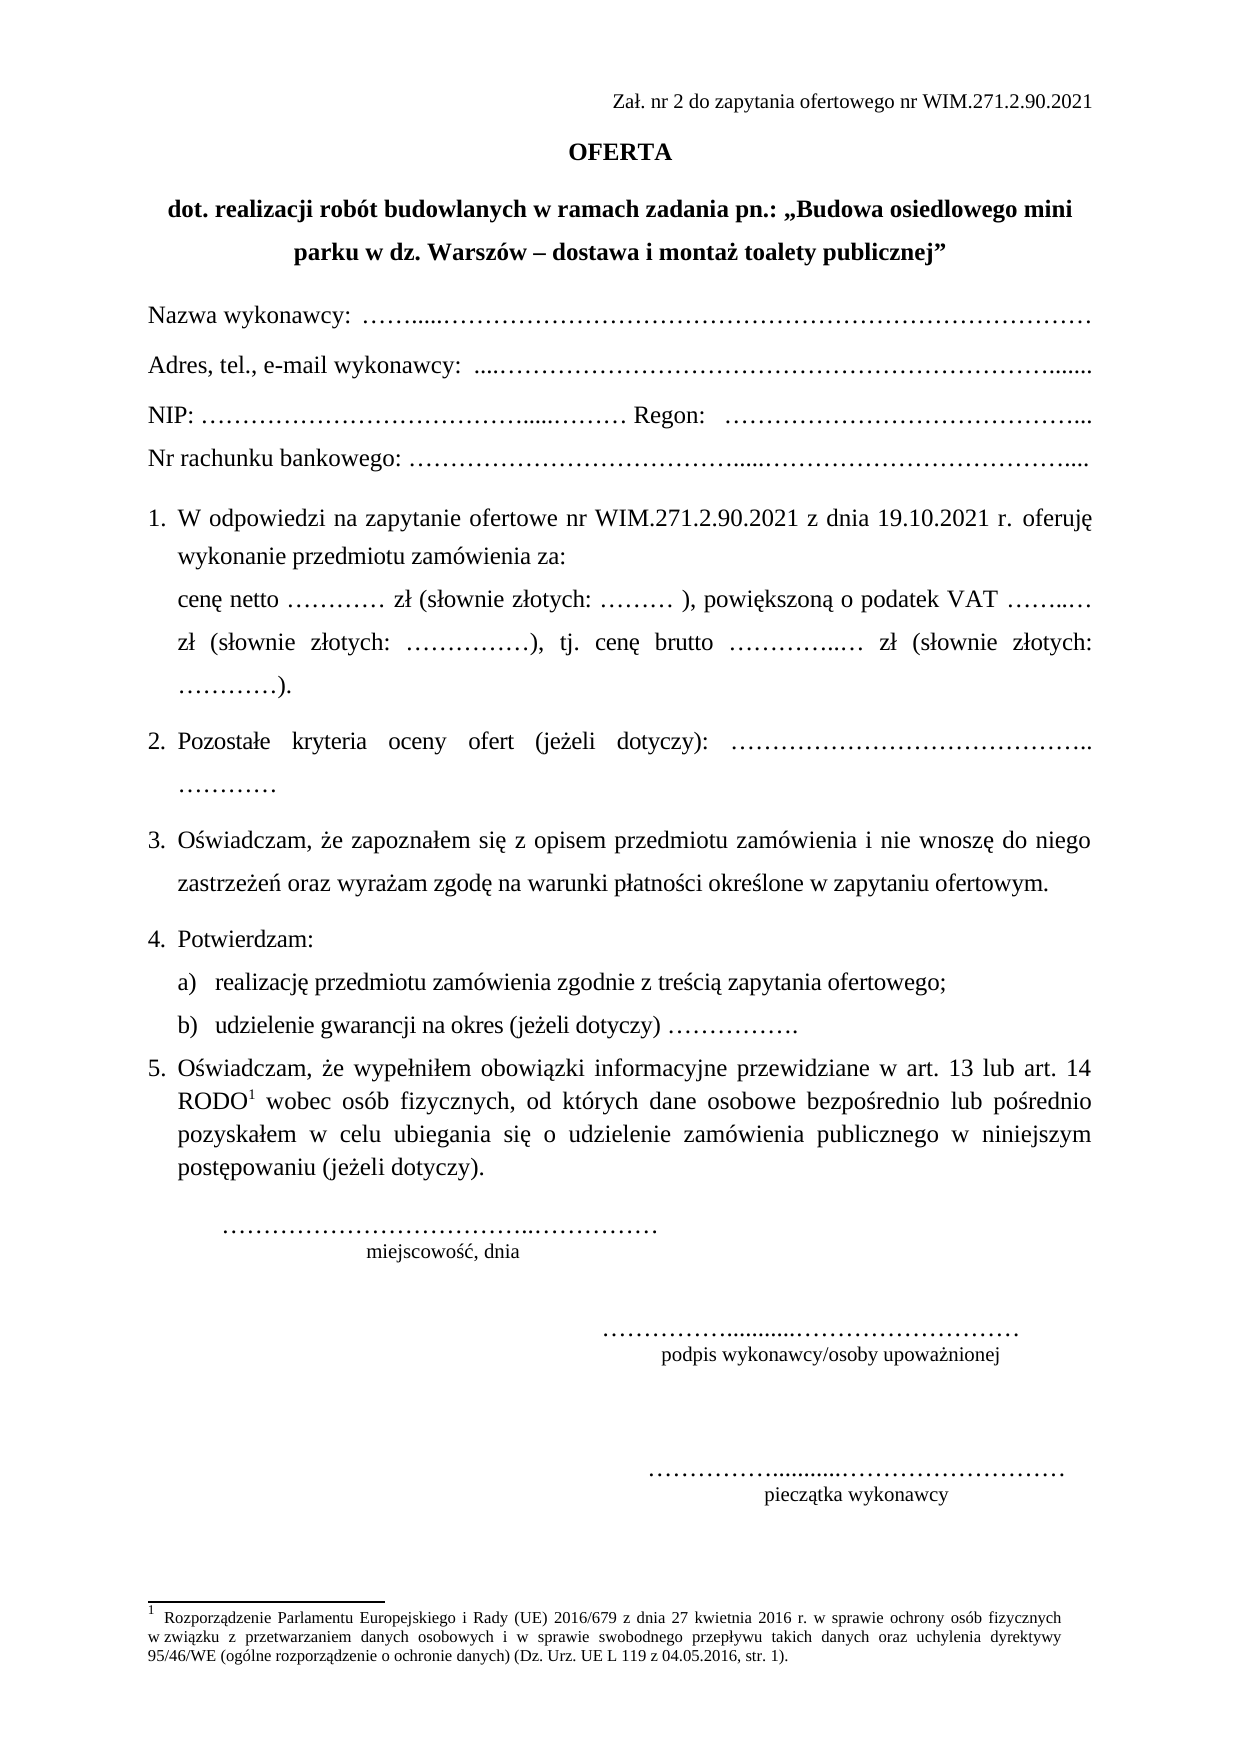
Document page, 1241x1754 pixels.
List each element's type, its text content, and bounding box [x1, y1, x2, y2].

list Oświadczam, że zapoznałem się z opisem przedmiotu zamówienia i nie wnoszę do niego zastrzeżeń oraz wyrażam zgodę na warunki płatności określone w zapytaniu ofertowym. [148, 825, 1092, 897]
text ……………...........……………………… [148, 1313, 1092, 1342]
text OFERTA [148, 137, 1092, 166]
text ……………...........……………………… [148, 1453, 1092, 1482]
text cenę netto ………… zł (słownie złotych: ……… ), powiększoną o podatek VAT ……..… zł (słownie złotych: ……………), tj. cenę brutto …………..… zł (słownie złotych: …………). [177, 584, 1092, 699]
text ………………………………..…………… [148, 1210, 1092, 1239]
text Adres, tel., e-mail wykonawcy: ....…………………………………………………………....... [148, 343, 1092, 381]
text miejscowość, dnia [148, 1239, 1092, 1263]
text pieczątka wykonawcy [148, 1482, 1092, 1506]
text Nr rachunku bankowego: ………………………………….....……………………………….... [148, 443, 1092, 472]
text podpis wykonawcy/osoby upoważnionej [148, 1342, 1092, 1366]
list W odpowiedzi na zapytanie ofertowe nr WIM.271.2.90.2021 z dnia 19.10.2021 r. oferuję wykonanie przedmiotu zamówienia za: [148, 497, 1092, 572]
list udzielenie gwarancji na okres (jeżeli dotyczy) ……………. [177, 1010, 1092, 1039]
list realizację przedmiotu zamówienia zgodnie z treścią zapytania ofertowego; [177, 967, 1092, 996]
text Zał. nr 2 do zapytania ofertowego nr WIM.271.2.90.2021 [148, 89, 1092, 113]
text NIP: ………………………………….....……… Regon: ……………………………………... [148, 393, 1092, 431]
list Pozostałe kryteria oceny ofert (jeżeli dotyczy): ……………………………………..………… [148, 726, 1092, 798]
text Nazwa wykonawcy: …….....…………………………………………………………………… [148, 293, 1092, 331]
text dot. realizacji robót budowlanych w ramach zadania pn.: „Budowa osiedlowego mini parku w dz. Warszów – dostawa i montaż toalety publicznej” [148, 194, 1092, 266]
list Potwierdzam: [148, 924, 1092, 952]
list Oświadczam, że wypełniłem obowiązki informacyjne przewidziane w art. 13 lub art. 14 RODO wobec osób fizycznych, od których dane osobowe bezpośrednio lub pośrednio pozyskałem w celu ubiegania się o udzielenie zamówienia publicznego w niniejszym postępowaniu (jeżeli dotyczy). [148, 1053, 1092, 1181]
